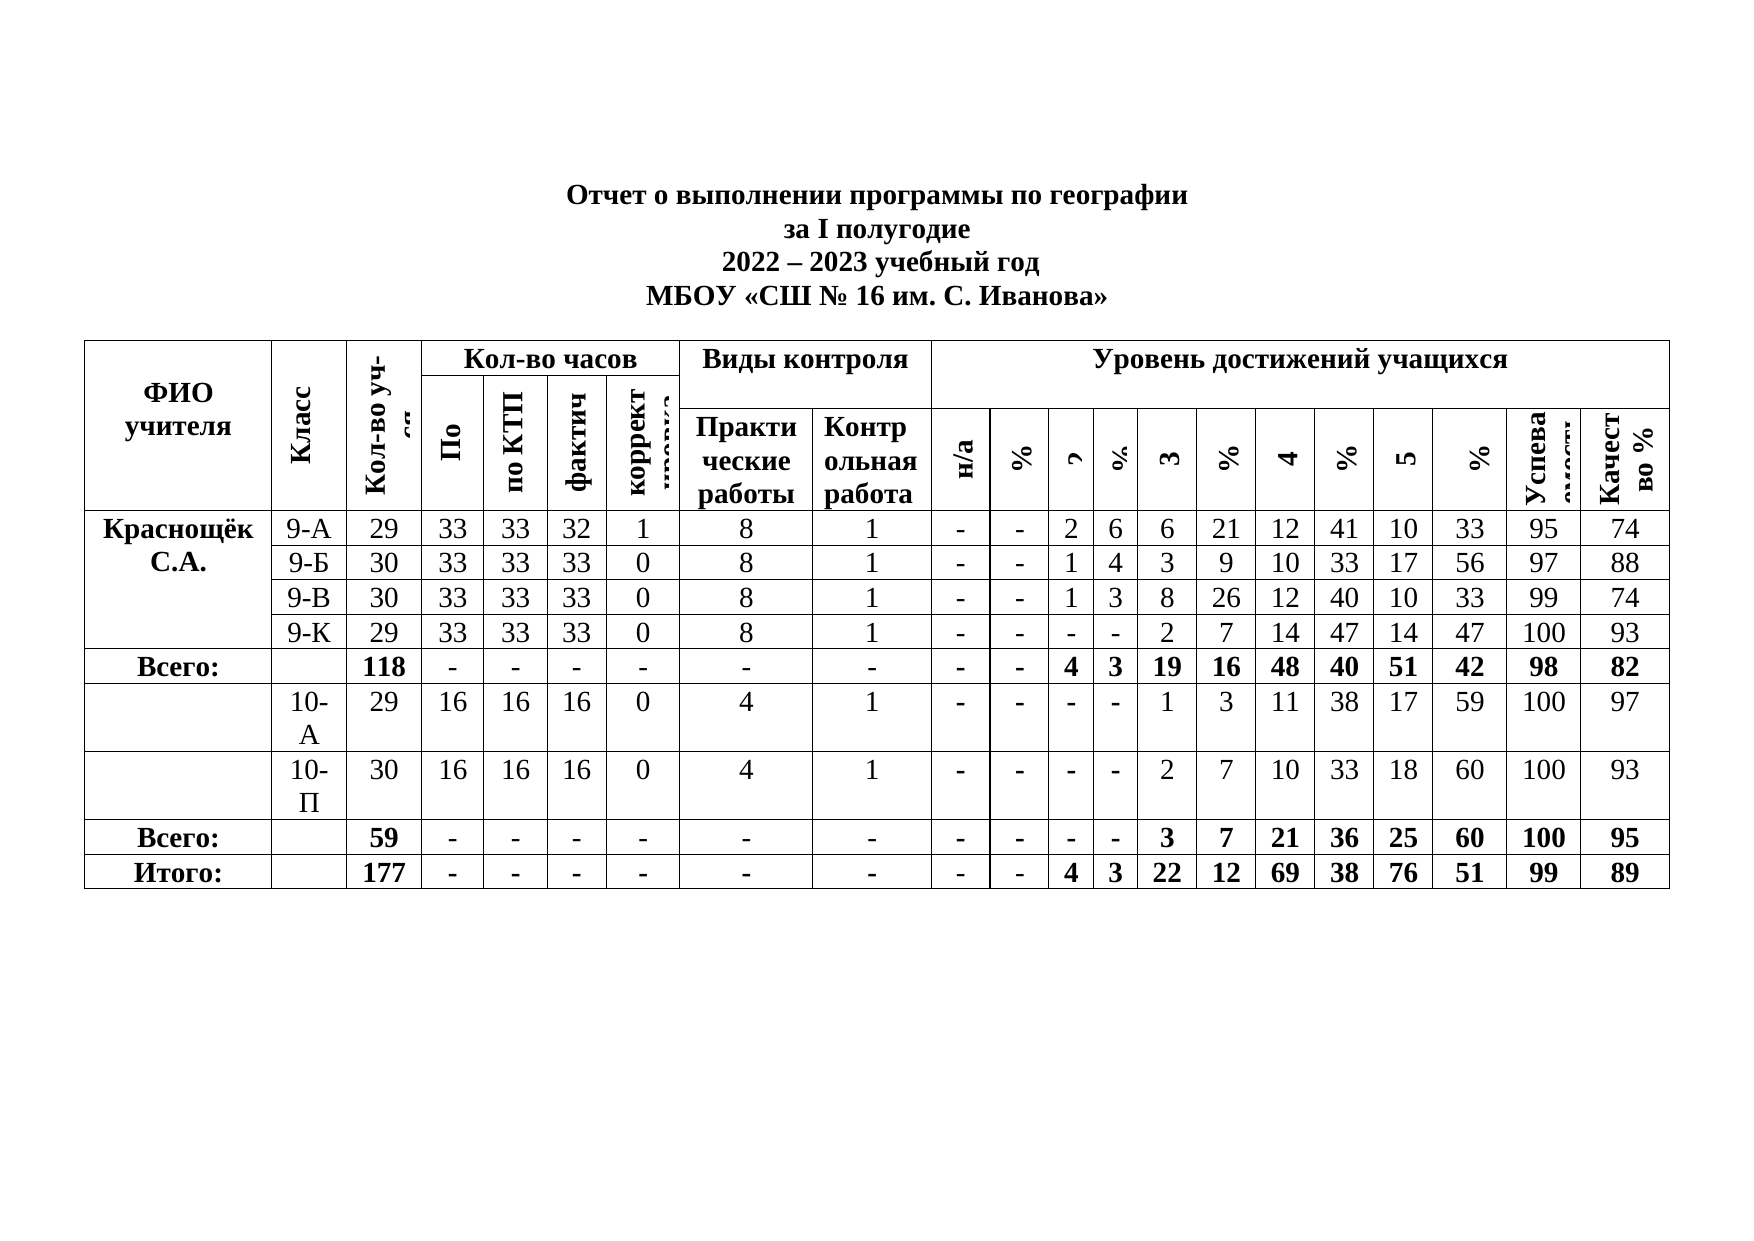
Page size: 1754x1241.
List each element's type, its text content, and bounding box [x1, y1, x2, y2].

table_header Виды контроля [680, 341, 931, 408]
table_header Кол-во уч-ся [347, 341, 421, 510]
table_cell - [1049, 684, 1093, 751]
table_cell [335, 820, 346, 854]
table_cell [335, 649, 346, 683]
table_cell 16 [422, 684, 483, 751]
table_cell [272, 649, 283, 683]
table_cell 7 [1197, 752, 1255, 819]
table_header Класс [272, 341, 346, 510]
table_cell - [932, 752, 989, 819]
table_cell 93 [1581, 752, 1669, 819]
table_cell 16 [548, 684, 606, 751]
table_cell 10 [1256, 752, 1314, 819]
table_cell - [932, 684, 989, 751]
table_cell 100 [1507, 684, 1580, 751]
table_cell - [1094, 684, 1137, 751]
table_cell н/а [932, 409, 945, 510]
text 2022 – 2023 учебный год [118, 244, 1636, 278]
table_cell 59 [1433, 684, 1506, 751]
table_cell 16 [484, 752, 547, 819]
table_cell 2 [1138, 752, 1196, 819]
table_cell 11 [1256, 684, 1314, 751]
table_cell 1 [1138, 684, 1196, 751]
table_cell - [991, 752, 1048, 819]
table_cell 5 [1374, 409, 1388, 510]
table_cell % [1315, 409, 1329, 510]
table_cell 30 [347, 752, 421, 819]
table_cell [85, 684, 271, 751]
table_cell % [991, 409, 1004, 510]
table_cell фактически [548, 376, 606, 510]
table_cell 4 [1256, 409, 1270, 510]
table_cell - [1094, 752, 1137, 819]
table_header Уровень достижений учащихся [932, 341, 1669, 408]
table_cell 3 [1197, 684, 1255, 751]
table_cell [335, 855, 346, 888]
table_cell 0 [607, 752, 679, 819]
table_cell 100 [1507, 752, 1580, 819]
table_cell % [1197, 409, 1211, 510]
table_cell 4 [680, 684, 812, 751]
table_cell [272, 855, 283, 888]
table_cell 3 [1138, 409, 1152, 510]
table_cell - [1049, 752, 1093, 819]
table_cell 33 [1315, 752, 1373, 819]
table_cell по КТП [484, 376, 547, 510]
table_cell По программе [422, 376, 483, 510]
table_cell 60 [1433, 752, 1506, 819]
table_cell [272, 820, 283, 854]
table_cell 29 [347, 684, 421, 751]
table_cell 16 [548, 752, 606, 819]
table_cell 1 [813, 752, 931, 819]
table_cell % [1433, 409, 1462, 510]
table_cell 16 [484, 684, 547, 751]
table_cell Краснощёк С.А. [85, 511, 271, 648]
text МБОУ «СШ № 16 им. С. Иванова» [118, 278, 1636, 311]
table_cell 1 [813, 684, 931, 751]
table_header ФИО учителя [85, 341, 271, 510]
table_cell 0 [607, 684, 679, 751]
table_cell [85, 752, 271, 819]
table_cell 17 [1374, 684, 1432, 751]
text Отчет о выполнении программы по географии [118, 177, 1636, 211]
table_cell 4 [680, 752, 812, 819]
text за I полугодие [118, 211, 1636, 244]
table_cell - [991, 684, 1048, 751]
table_cell 16 [422, 752, 483, 819]
table_cell 97 [1581, 684, 1669, 751]
table_cell корректировка [607, 376, 679, 510]
table_cell 18 [1374, 752, 1432, 819]
table_cell 38 [1315, 684, 1373, 751]
